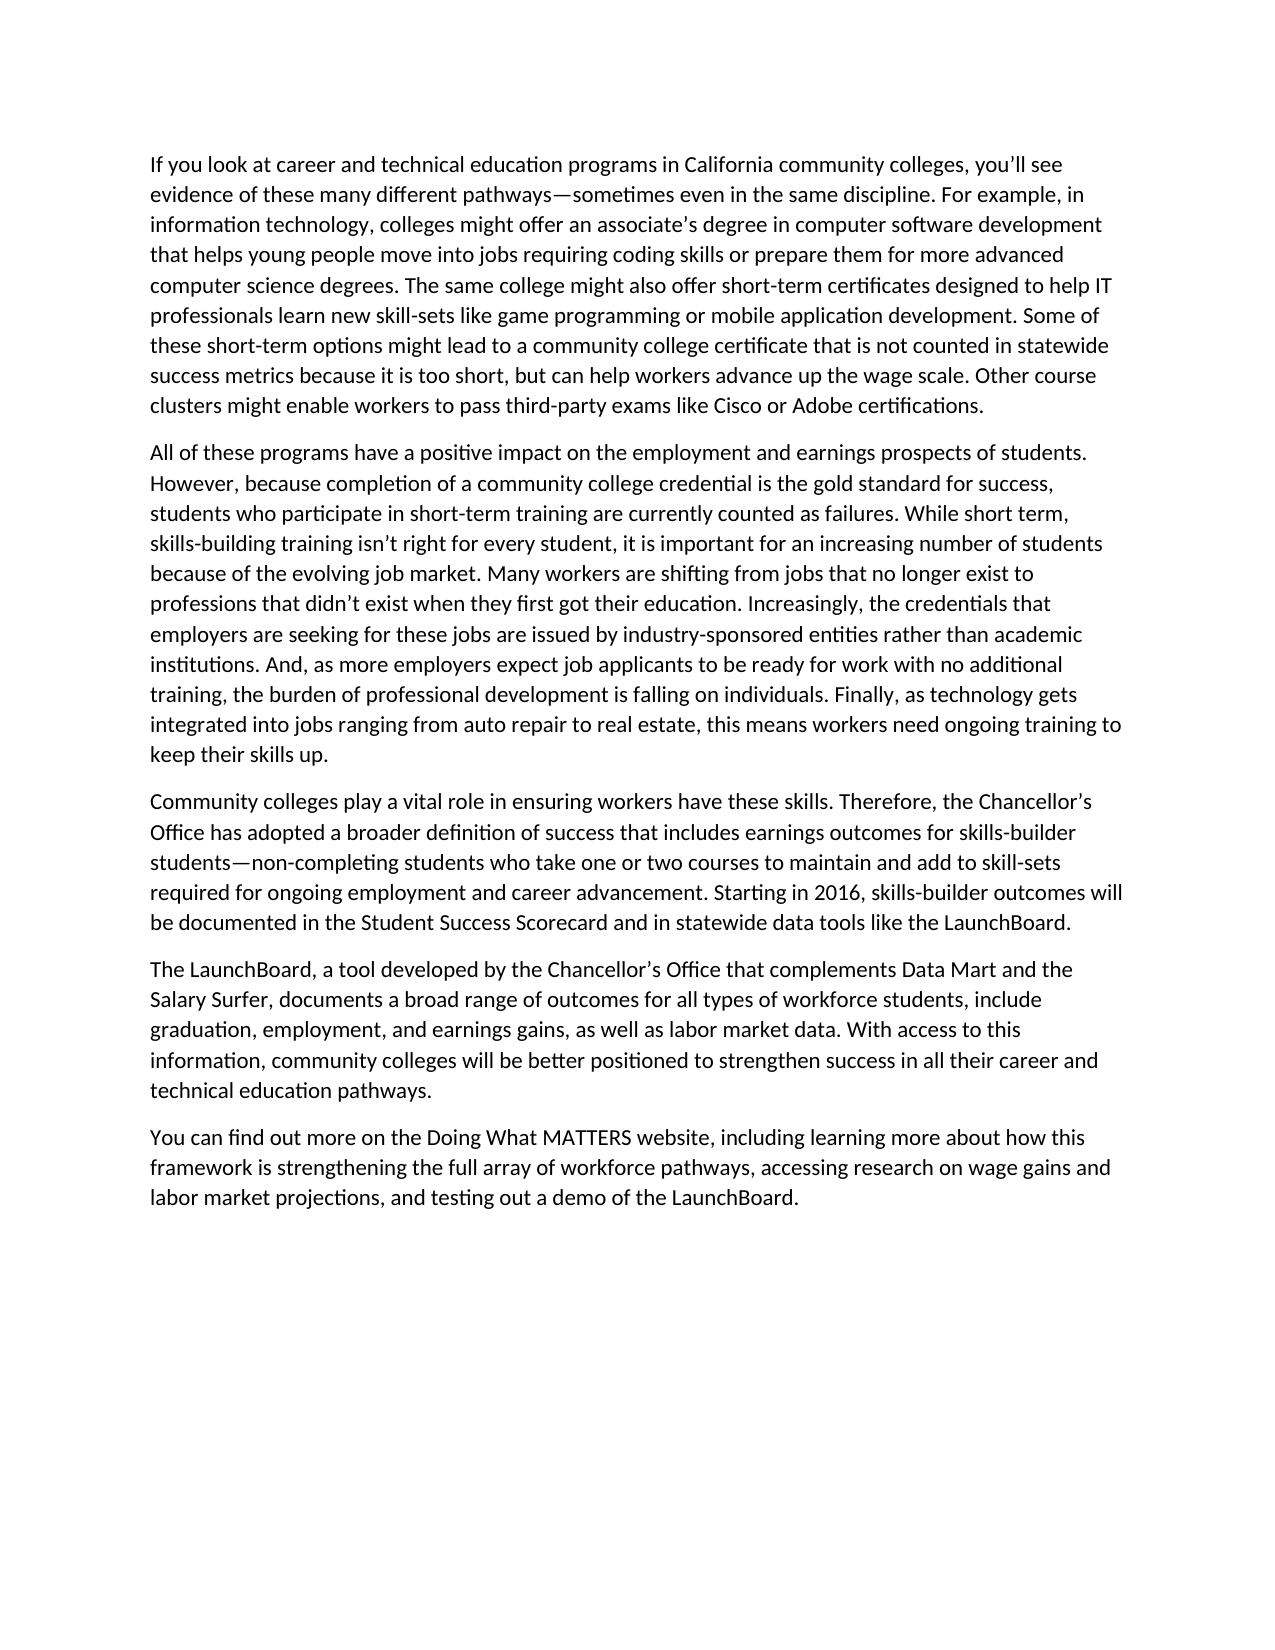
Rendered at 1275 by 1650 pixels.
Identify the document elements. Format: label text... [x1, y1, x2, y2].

text If you look at career and technical education programs in California community colleges, you’ll see evidence of these many different pathways—sometimes even in the same discipline. For example, in information technology, colleges might offer an associate’s degree in computer software development that helps young people move into jobs requiring coding skills or prepare them for more advanced computer science degrees. The same college might also offer short-term certificates designed to help IT professionals learn new skill-sets like game programming or mobile application development. Some of these short-term options might lead to a community college certificate that is not counted in statewide success metrics because it is too short, but can help workers advance up the wage scale. Other course clusters might enable workers to pass third-party exams like Cisco or Adobe certifications. [150, 150, 1125, 420]
text The LaunchBoard, a tool developed by the Chancellor’s Office that complements Data Mart and the Salary Surfer, documents a broad range of outcomes for all types of workforce students, include graduation, employment, and earnings gains, as well as labor market data. With access to this information, community colleges will be better positioned to strengthen success in all their career and technical education pathways. [150, 955, 1125, 1104]
text Community colleges play a vital role in ensuring workers have these skills. Therefore, the Chancellor’s Office has adopted a broader definition of success that includes earnings outcomes for skills-builder students—non-completing students who take one or two courses to maintain and add to skill-sets required for ongoing employment and career advancement. Starting in 2016, skills-builder outcomes will be documented in the Student Success Scorecard and in statewide data tools like the LaunchBoard. [150, 787, 1125, 936]
text All of these programs have a positive impact on the employment and earnings prospects of students. However, because completion of a community college credential is the gold standard for success, students who participate in short-term training are currently counted as failures. While short term, skills-building training isn’t right for every student, it is important for an increasing number of students because of the evolving job market. Many workers are shifting from jobs that no longer exist to professions that didn’t exist when they first got their education. Increasingly, the credentials that employers are seeking for these jobs are issued by industry-sponsored entities rather than academic institutions. And, as more employers expect job applicants to be ready for work with no additional training, the burden of professional development is falling on individuals. Finally, as technology gets integrated into jobs ranging from auto repair to real estate, this means workers need ongoing training to keep their skills up. [150, 438, 1125, 769]
text You can find out more on the Doing What MATTERS website, including learning more about how this framework is strengthening the full array of workforce pathways, accessing research on wage gains and labor market projections, and testing out a demo of the LaunchBoard. [150, 1123, 1125, 1211]
